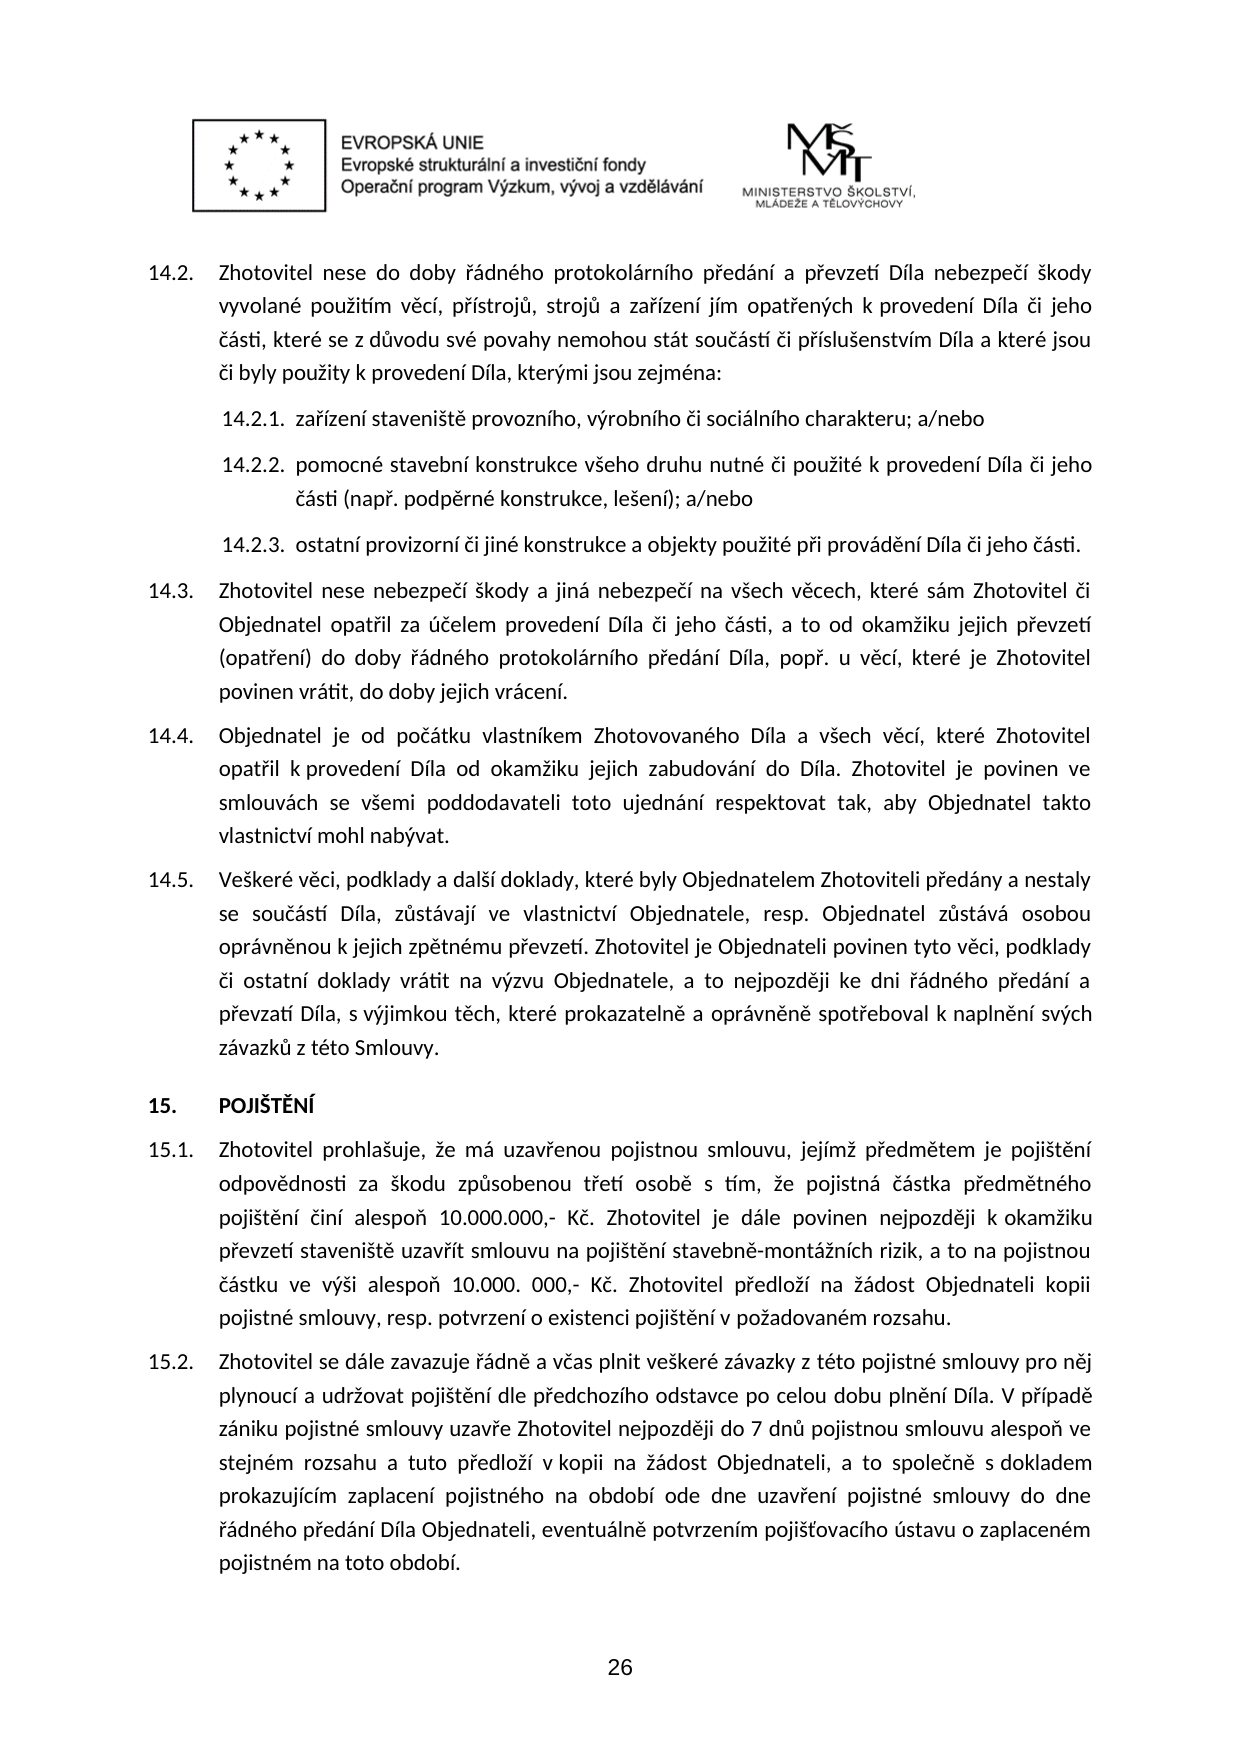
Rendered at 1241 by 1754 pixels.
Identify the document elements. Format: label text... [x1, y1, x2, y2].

list Veškeré věci, podklady a další doklady, které byly Objednatelem Zhotoviteli předány a nestaly se součástí Díla, zůstávají ve vlastnictví Objednatele, resp. Objednatel zůstává osobou oprávněnou k jejich zpětnému převzetí. Zhotovitel je Objednateli povinen tyto věci, podklady či ostatní doklady vrátit na výzvu Objednatele, a to nejpozději ke dni řádného předání a převzatí Díla, s výjimkou těch, které prokazatelně a oprávněně spotřeboval k naplnění svých závazků z této Smlouvy. [148, 865, 1093, 1061]
list Zhotovitel nese nebezpečí škody a jiná nebezpečí na všech věcech, které sám Zhotovitel či Objednatel opatřil za účelem provedení Díla či jeho části, a to od okamžiku jejich převzetí (opatření) do doby řádného protokolárního předání Díla, popř. u věcí, které je Zhotovitel povinen vrátit, do doby jejich vrácení. [148, 576, 1093, 705]
list Pojištění [148, 1092, 1093, 1119]
list ostatní provizorní či jiné konstrukce a objekty použité při provádění Díla či jeho části. [221, 530, 1093, 558]
list Zhotovitel prohlašuje, že má uzavřenou pojistnou smlouvu, jejímž předmětem je pojištění odpovědnosti za škodu způsobenou třetí osobě s tím, že pojistná částka předmětného pojištění činí alespoň 10.000.000,- Kč. Zhotovitel je dále povinen nejpozději k okamžiku převzetí staveniště uzavřít smlouvu na pojištění stavebně-montážních rizik, a to na pojistnou částku ve výši alespoň 10.000. 000,- Kč. Zhotovitel předloží na žádost Objednateli kopii pojistné smlouvy, resp. potvrzení o existenci pojištění v požadovaném rozsahu. [148, 1136, 1093, 1331]
picture [147, 73, 960, 258]
list zařízení staveniště provozního, výrobního či sociálního charakteru; a/nebo [221, 404, 1093, 432]
list Objednatel je od počátku vlastníkem Zhotovovaného Díla a všech věcí, které Zhotovitel opatřil k provedení Díla od okamžiku jejich zabudování do Díla. Zhotovitel je povinen ve smlouvách se všemi poddodavateli toto ujednání respektovat tak, aby Objednatel takto vlastnictví mohl nabývat. [148, 721, 1093, 849]
list pomocné stavební konstrukce všeho druhu nutné či použité k provedení Díla či jeho části (např. podpěrné konstrukce, lešení); a/nebo [221, 451, 1093, 512]
list Zhotovitel nese do doby řádného protokolárního předání a převzetí Díla nebezpečí škody vyvolané použitím věcí, přístrojů, strojů a zařízení jím opatřených k provedení Díla či jeho části, které se z důvodu své povahy nemohou stát součástí či příslušenstvím Díla a které jsou či byly použity k provedení Díla, kterými jsou zejména: [148, 258, 1093, 386]
list Zhotovitel se dále zavazuje řádně a včas plnit veškeré závazky z této pojistné smlouvy pro něj plynoucí a udržovat pojištění dle předchozího odstavce po celou dobu plnění Díla. V případě zániku pojistné smlouvy uzavře Zhotovitel nejpozději do 7 dnů pojistnou smlouvu alespoň ve stejném rozsahu a tuto předloží v kopii na žádost Objednateli, a to společně s dokladem prokazujícím zaplacení pojistného na období ode dne uzavření pojistné smlouvy do dne řádného předání Díla Objednateli, eventuálně potvrzením pojišťovacího ústavu o zaplaceném pojistném na toto období. [148, 1347, 1093, 1576]
